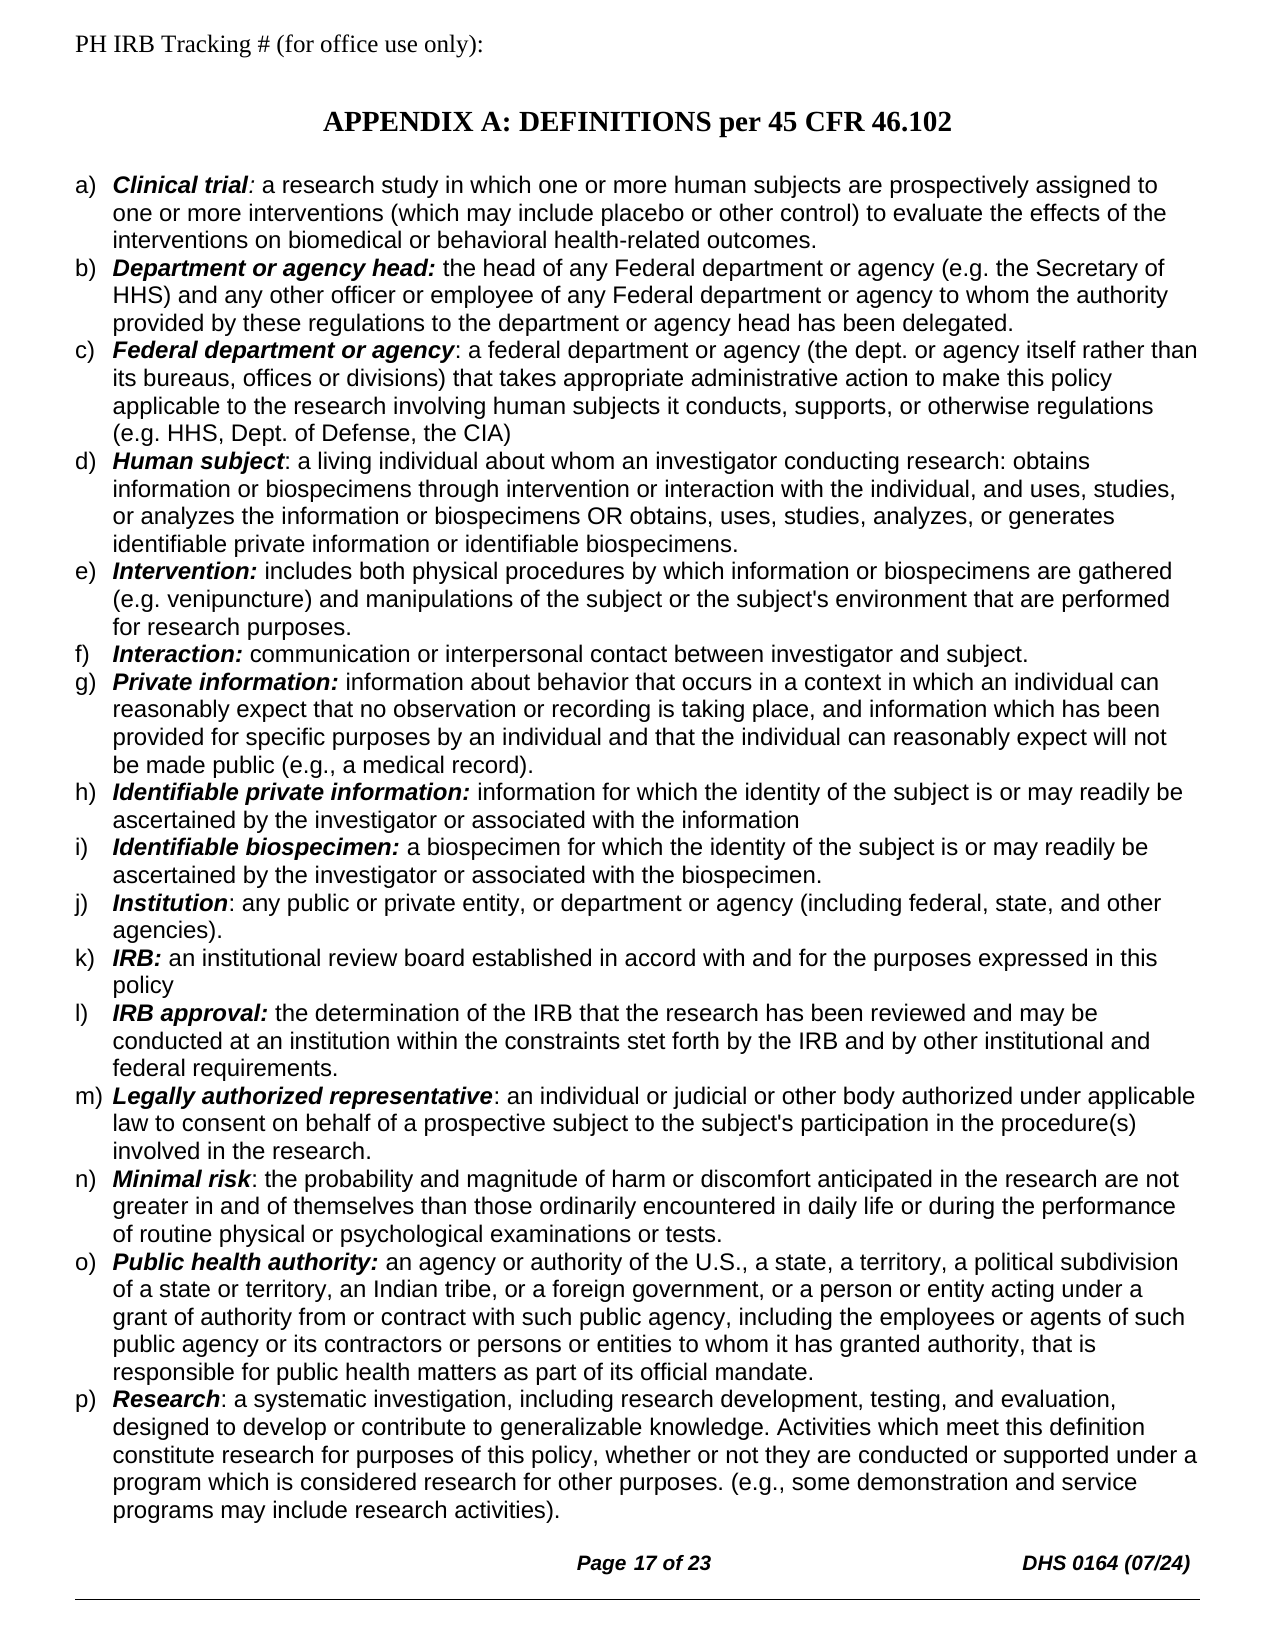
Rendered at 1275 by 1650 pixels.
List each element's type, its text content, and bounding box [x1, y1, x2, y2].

list Research: a systematic investigation, including research development, testing, and evaluation, designed to develop or contribute to generalizable knowledge. Activities which meet this definition constitute research for purposes of this policy, whether or not they are conducted or supported under a program which is considered research for other purposes. (e.g., some demonstration and service programs may include research activities). [75, 1385, 1200, 1523]
list Identifiable private information: information for which the identity of the subject is or may readily be ascertained by the investigator or associated with the information [75, 778, 1200, 833]
list Private information: information about behavior that occurs in a context in which an individual can reasonably expect that no observation or recording is taking place, and information which has been provided for specific purposes by an individual and that the individual can reasonably expect will not be made public (e.g., a medical record). [75, 668, 1200, 778]
list Clinical trial: a research study in which one or more human subjects are prospectively assigned to one or more interventions (which may include placebo or other control) to evaluate the effects of the interventions on biomedical or behavioral health-related outcomes. [75, 171, 1200, 254]
list Identifiable biospecimen: a biospecimen for which the identity of the subject is or may readily be ascertained by the investigator or associated with the biospecimen. [75, 833, 1200, 888]
list Legally authorized representative: an individual or judicial or other body authorized under applicable law to consent on behalf of a prospective subject to the subject's participation in the procedure(s) involved in the research. [75, 1082, 1200, 1164]
list IRB approval: the determination of the IRB that the research has been reviewed and may be conducted at an institution within the constraints stet forth by the IRB and by other institutional and federal requirements. [75, 999, 1200, 1082]
list Institution: any public or private entity, or department or agency (including federal, state, and other agencies). [75, 888, 1200, 944]
list Federal department or agency: a federal department or agency (the dept. or agency itself rather than its bureaus, offices or divisions) that takes appropriate administrative action to make this policy applicable to the research involving human subjects it conducts, supports, or otherwise regulations (e.g. HHS, Dept. of Defense, the CIA) [75, 336, 1200, 447]
list Department or agency head: the head of any Federal department or agency (e.g. the Secretary of HHS) and any other officer or employee of any Federal department or agency to whom the authority provided by these regulations to the department or agency head has been delegated. [75, 254, 1200, 336]
list Public health authority: an agency or authority of the U.S., a state, a territory, a political subdivision of a state or territory, an Indian tribe, or a foreign government, or a person or entity acting under a grant of authority from or contract with such public agency, including the employees or agents of such public agency or its contractors or persons or entities to whom it has granted authority, that is responsible for public health matters as part of its official mandate. [75, 1247, 1200, 1385]
list Human subject: a living individual about whom an investigator conducting research: obtains information or biospecimens through intervention or interaction with the individual, and uses, studies, or analyzes the information or biospecimens OR obtains, uses, studies, analyzes, or generates identifiable private information or identifiable biospecimens. [75, 447, 1200, 557]
text APPENDIX A: DEFINITIONS per 45 CFR 46.102 [75, 104, 1200, 137]
list Interaction: communication or interpersonal contact between investigator and subject. [75, 640, 1200, 668]
list IRB: an institutional review board established in accord with and for the purposes expressed in this policy [75, 944, 1200, 999]
list Minimal risk: the probability and magnitude of harm or discomfort anticipated in the research are not greater in and of themselves than those ordinarily encountered in daily life or during the performance of routine physical or psychological examinations or tests. [75, 1164, 1200, 1247]
list Intervention: includes both physical procedures by which information or biospecimens are gathered (e.g. venipuncture) and manipulations of the subject or the subject's environment that are performed for research purposes. [75, 557, 1200, 640]
